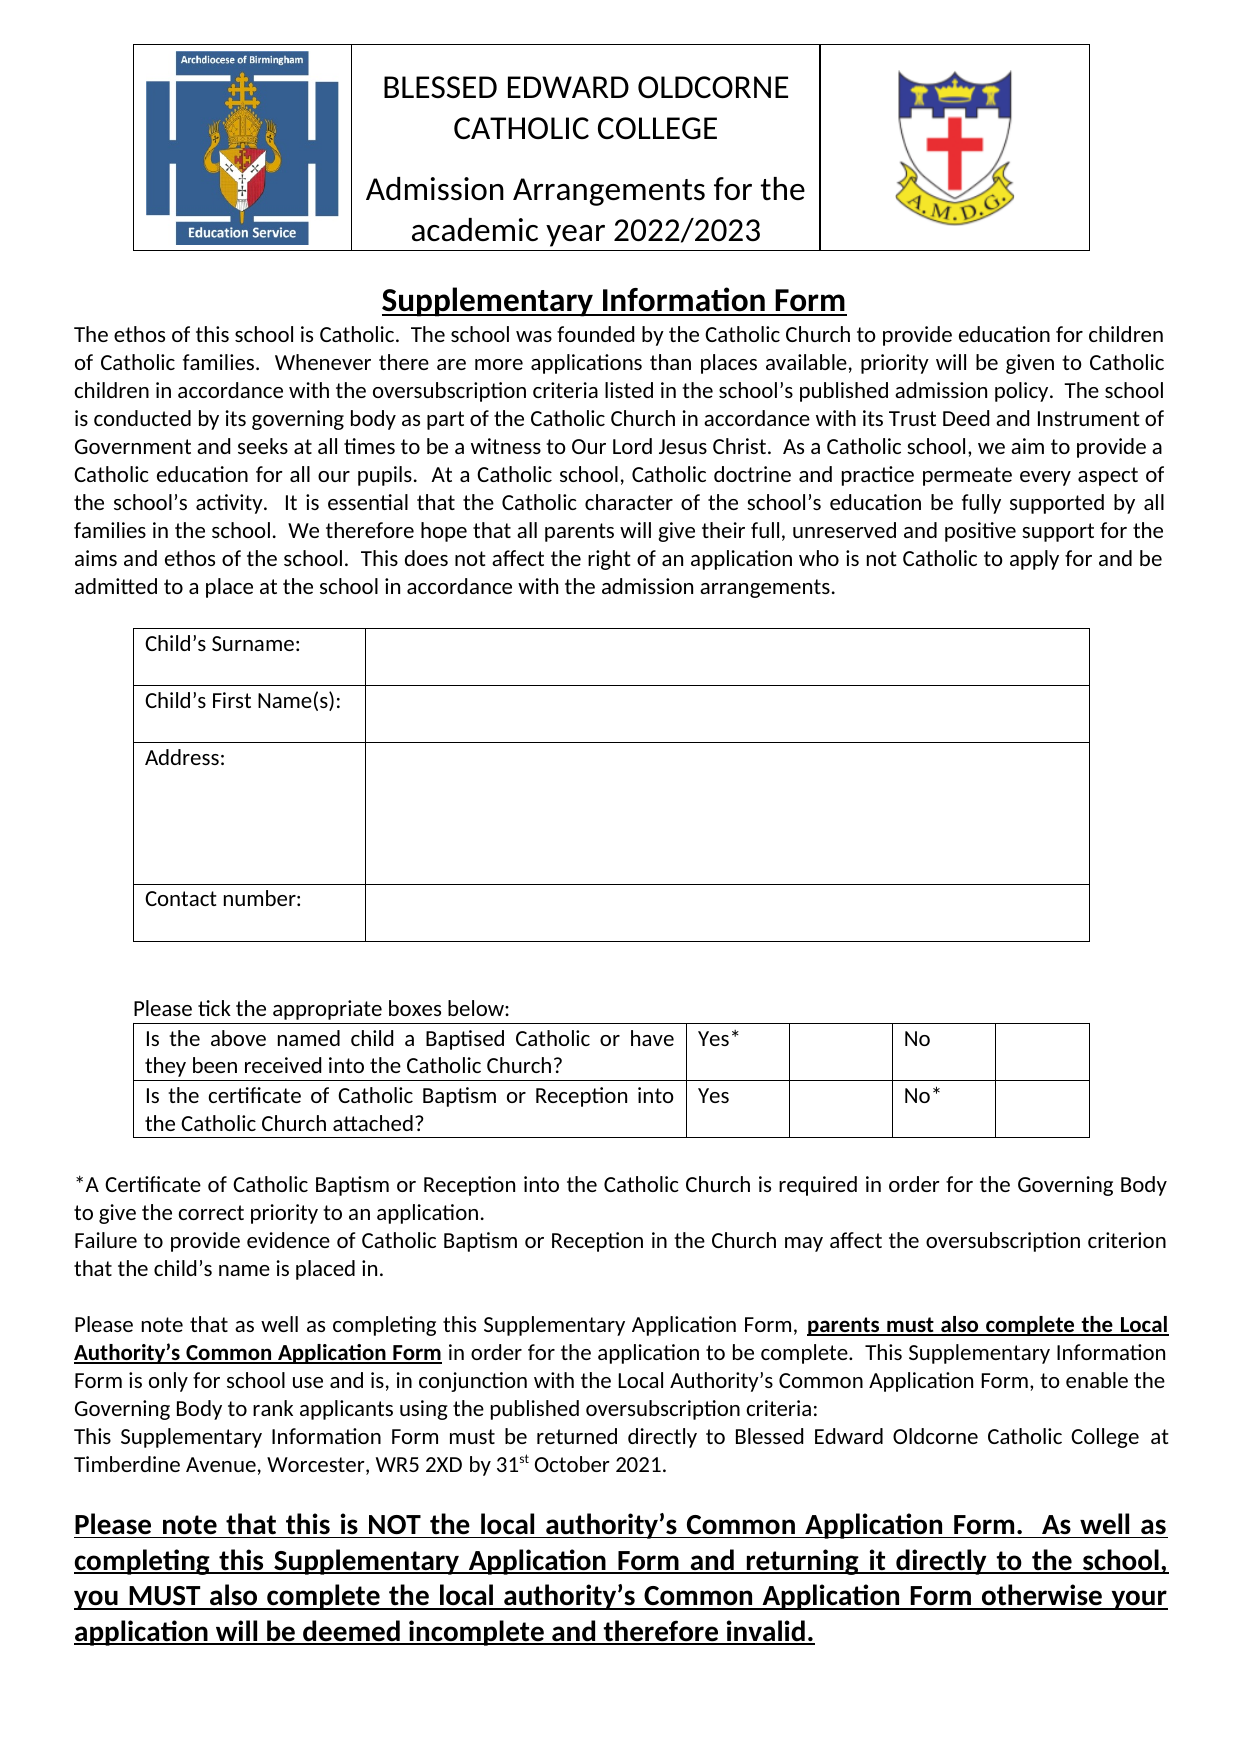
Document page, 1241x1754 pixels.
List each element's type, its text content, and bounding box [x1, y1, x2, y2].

table_cell [366, 686, 1089, 742]
table_cell No* [893, 1081, 995, 1137]
table_header Child’s Surname: [134, 629, 365, 685]
text Please note that as well as completing this Supplementary Application Form, parents must also complete the Local Authority’s Common Application Form in order for the application to be complete. This Supplementary Information Form is only for school use and is, in conjunction with the Local Authority’s Common Application Form, to enable the Governing Body to rank applicants using the published oversubscription criteria: [74, 1310, 1169, 1422]
table_header Yes* [687, 1024, 789, 1080]
table_header [790, 1024, 892, 1080]
text Supplementary Information Form [74, 279, 1154, 320]
table_header [996, 1024, 1089, 1080]
table_cell Address: [134, 743, 365, 883]
table_header [821, 45, 1089, 250]
text The ethos of this school is Catholic. The school was founded by the Catholic Church to provide education for children of Catholic families. Whenever there are more applications than places available, priority will be given to Catholic children in accordance with the oversubscription criteria listed in the school’s published admission policy. The school is conducted by its governing body as part of the Catholic Church in accordance with its Trust Deed and Instrument of Government and seeks at all times to be a witness to Our Lord Jesus Christ. As a Catholic school, we aim to provide a Catholic education for all our pupils. At a Catholic school, Catholic doctrine and practice permeate every aspect of the school’s activity. It is essential that the Catholic character of the school’s education be fully supported by all families in the school. We therefore hope that all parents will give their full, unreserved and positive support for the aims and ethos of the school. This does not affect the right of an application who is not Catholic to apply for and be admitted to a place at the school in accordance with the admission arrangements. [74, 320, 1167, 600]
table_header [134, 45, 351, 250]
table_cell Contact number: [134, 885, 365, 941]
table_cell [366, 885, 1089, 941]
table_cell Yes [687, 1081, 789, 1137]
text Please tick the appropriate boxes below: [133, 994, 1090, 1023]
text Please note that this is NOT the local authority’s Common Application Form. As well as completing this Supplementary Application Form and returning it directly to the school, you MUST also complete the local authority’s Common Application Form otherwise your application will be deemed incomplete and therefore invalid. [74, 1574, 1169, 1649]
table_cell [790, 1081, 892, 1137]
table_header [366, 629, 1089, 685]
text *A Certificate of Catholic Baptism or Reception into the Catholic Church is required in order for the Governing Body to give the correct priority to an application. [74, 1170, 1169, 1226]
picture [146, 51, 339, 245]
text Failure to provide evidence of Catholic Baptism or Reception in the Church may affect the oversubscription criterion that the child’s name is placed in. [74, 1226, 1169, 1282]
table_header BLESSED EDWARD OLDCORNE CATHOLIC COLLEGE Admission Arrangements for the academic year 2022/2023 [352, 45, 819, 250]
text Please note that this is NOT the local authority’s Common Application Form. As well as completing this Supplementary Application Form and returning it directly to the school, you MUST also complete the local authority’s Common Application Form otherwise your application will be deemed incomplete and therefore invalid. [74, 1506, 1169, 1572]
picture [895, 70, 1015, 226]
table_header Is the above named child a Baptised Catholic or have they been received into the Catholic Church? [134, 1024, 686, 1080]
table_cell [366, 743, 1089, 883]
table_cell Is the certificate of Catholic Baptism or Reception into the Catholic Church attached? [134, 1081, 686, 1137]
text This Supplementary Information Form must be returned directly to Blessed Edward Oldcorne Catholic College at Timberdine Avenue, Worcester, WR5 2XD by 31st October 2021. [74, 1422, 1169, 1478]
table_cell Child’s First Name(s): [134, 686, 365, 742]
table_header No [893, 1024, 995, 1080]
table_cell [996, 1081, 1089, 1137]
